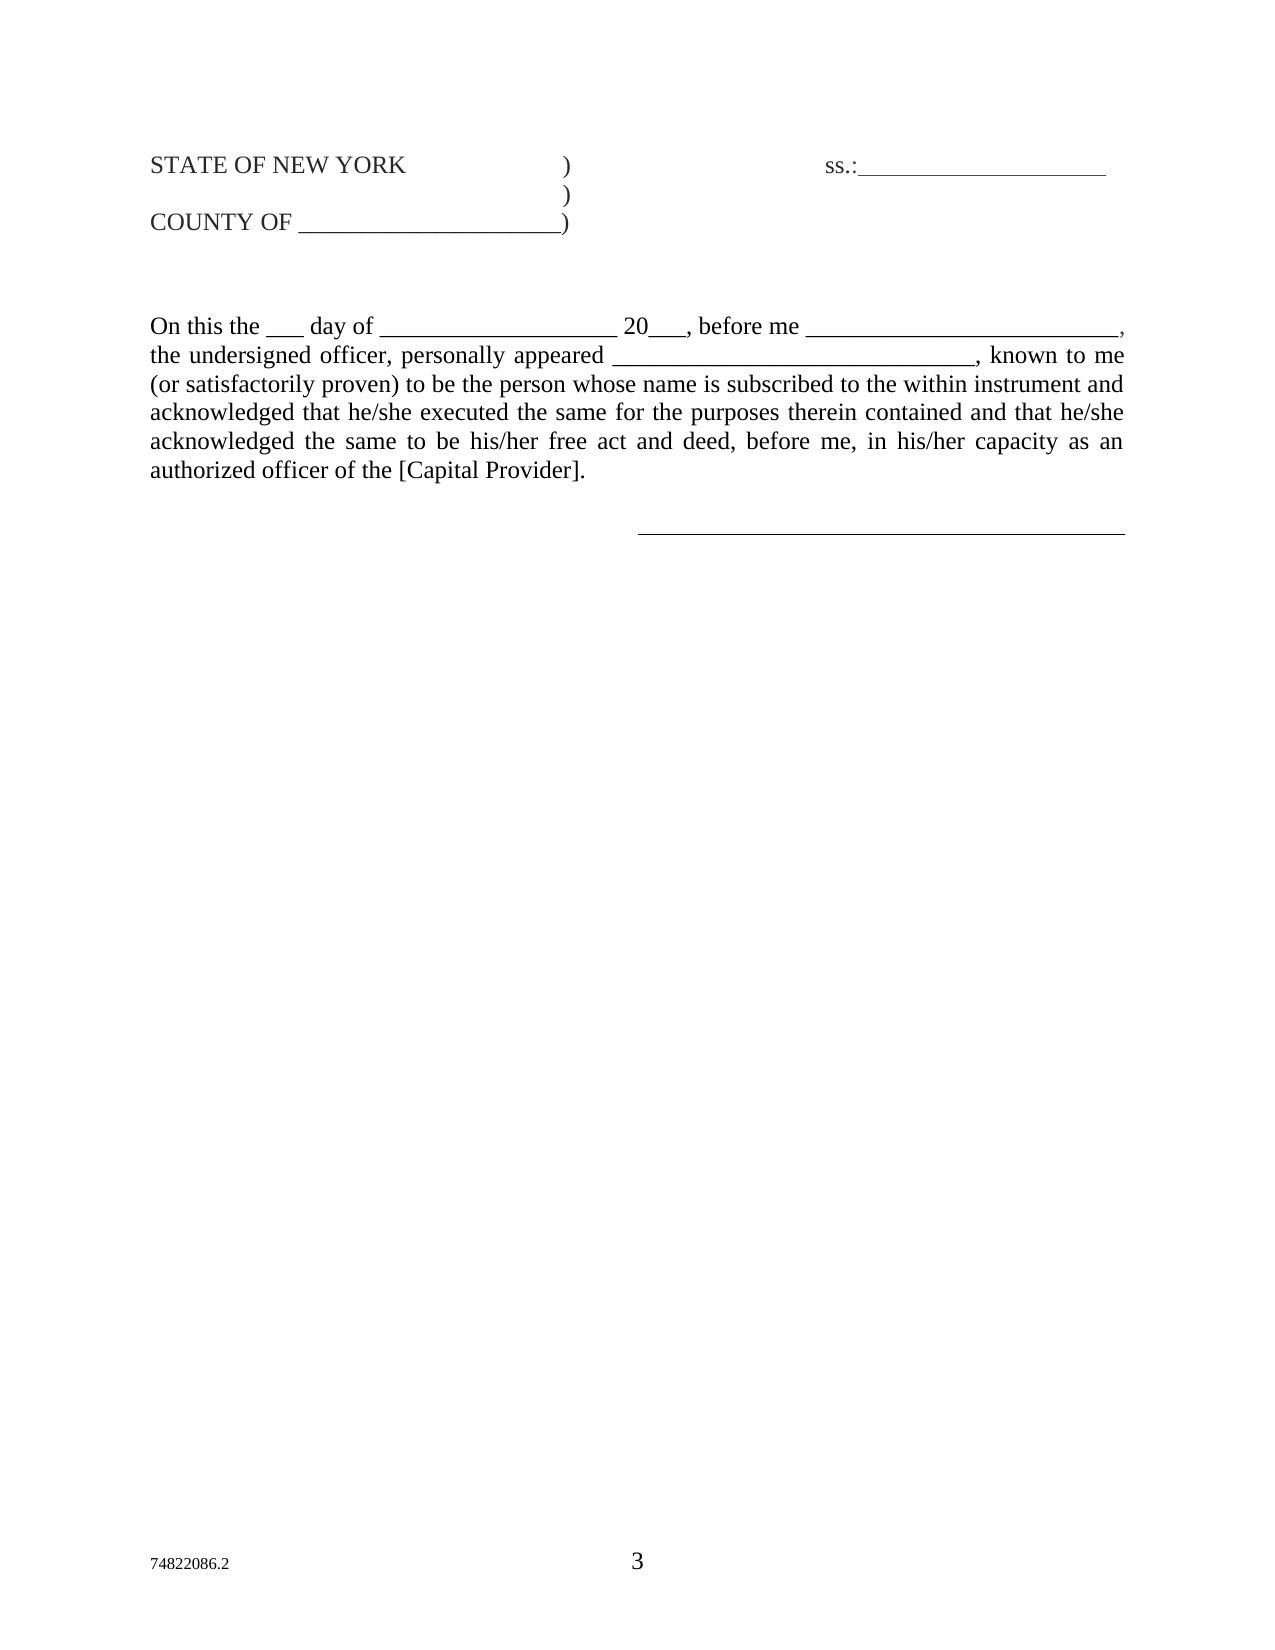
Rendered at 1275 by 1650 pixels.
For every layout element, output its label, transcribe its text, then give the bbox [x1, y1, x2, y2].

text On this the ___ day of ___________________ 20___, before me _________________________, the undersigned officer, personally appeared _____________________________, known to me (or satisfactorily proven) to be the person whose name is subscribed to the within instrument and acknowledged that he/she executed the same for the purposes therein contained and that he/she acknowledged the same to be his/her free act and deed, before me, in his/her capacity as an authorized officer of the [Capital Provider]. [150, 311, 1125, 484]
text STATE OF NEW YORK ) ss.: [150, 150, 1125, 179]
text COUNTY OF _____________________) [150, 207, 1125, 236]
text ) [150, 179, 1125, 207]
